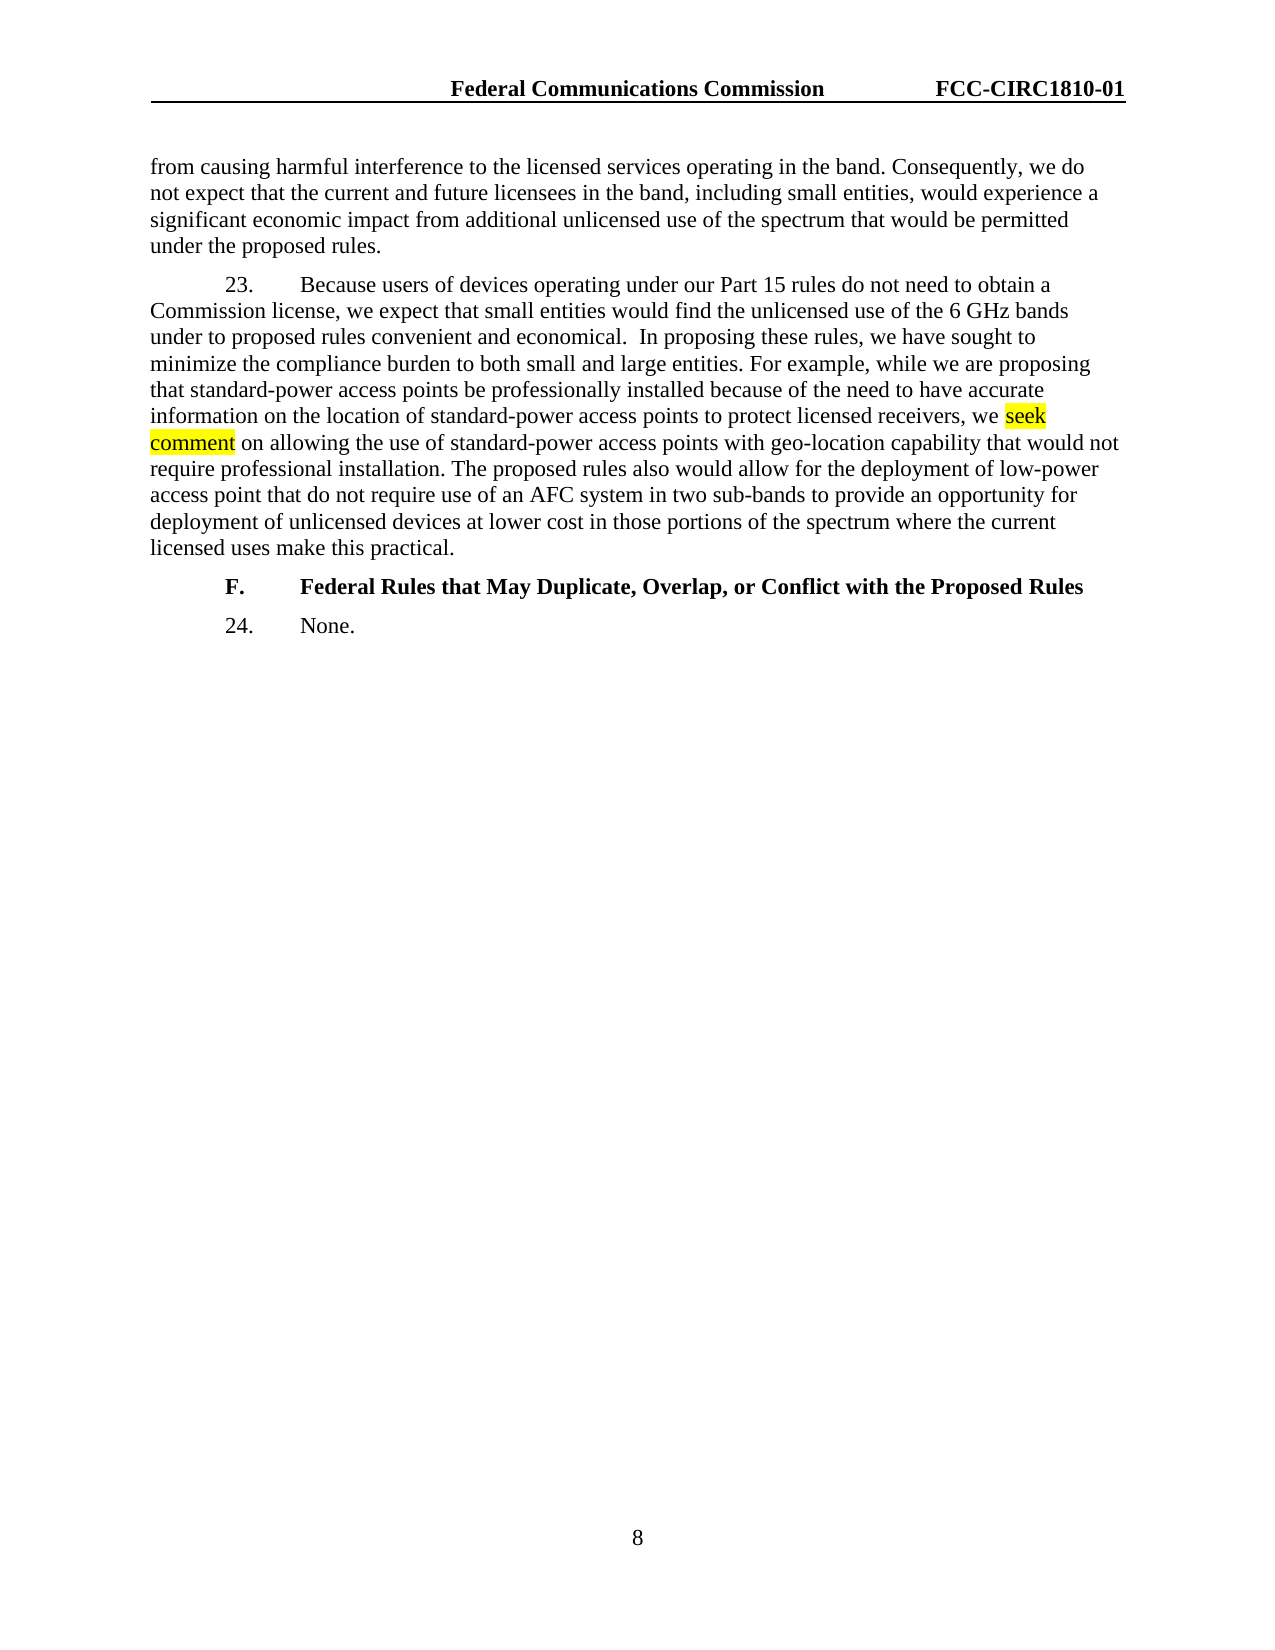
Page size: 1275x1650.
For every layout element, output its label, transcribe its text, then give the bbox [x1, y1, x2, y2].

list Because users of devices operating under our Part 15 rules do not need to obtain a Commission license, we expect that small entities would find the unlicensed use of the 6 GHz bands under to proposed rules convenient and economical. In proposing these rules, we have sought to minimize the compliance burden to both small and large entities. For example, while we are proposing that standard-power access points be professionally installed because of the need to have accurate information on the location of standard-power access points to protect licensed receivers, we seek comment on allowing the use of standard-power access points with geo-location capability that would not require professional installation. The proposed rules also would allow for the deployment of low-power access point that do not require use of an AFC system in two sub-bands to provide an opportunity for deployment of unlicensed devices at lower cost in those portions of the spectrum where the current licensed uses make this practical. [150, 271, 1120, 561]
subtitle Federal Rules that May Duplicate, Overlap, or Conflict with the Proposed Rules [225, 573, 1137, 599]
text from causing harmful interference to the licensed services operating in the band. Consequently, we do not expect that the current and future licensees in the band, including small entities, would experience a significant economic impact from additional unlicensed use of the spectrum that would be permitted under the proposed rules. [150, 153, 1102, 258]
list None. [225, 612, 1137, 638]
